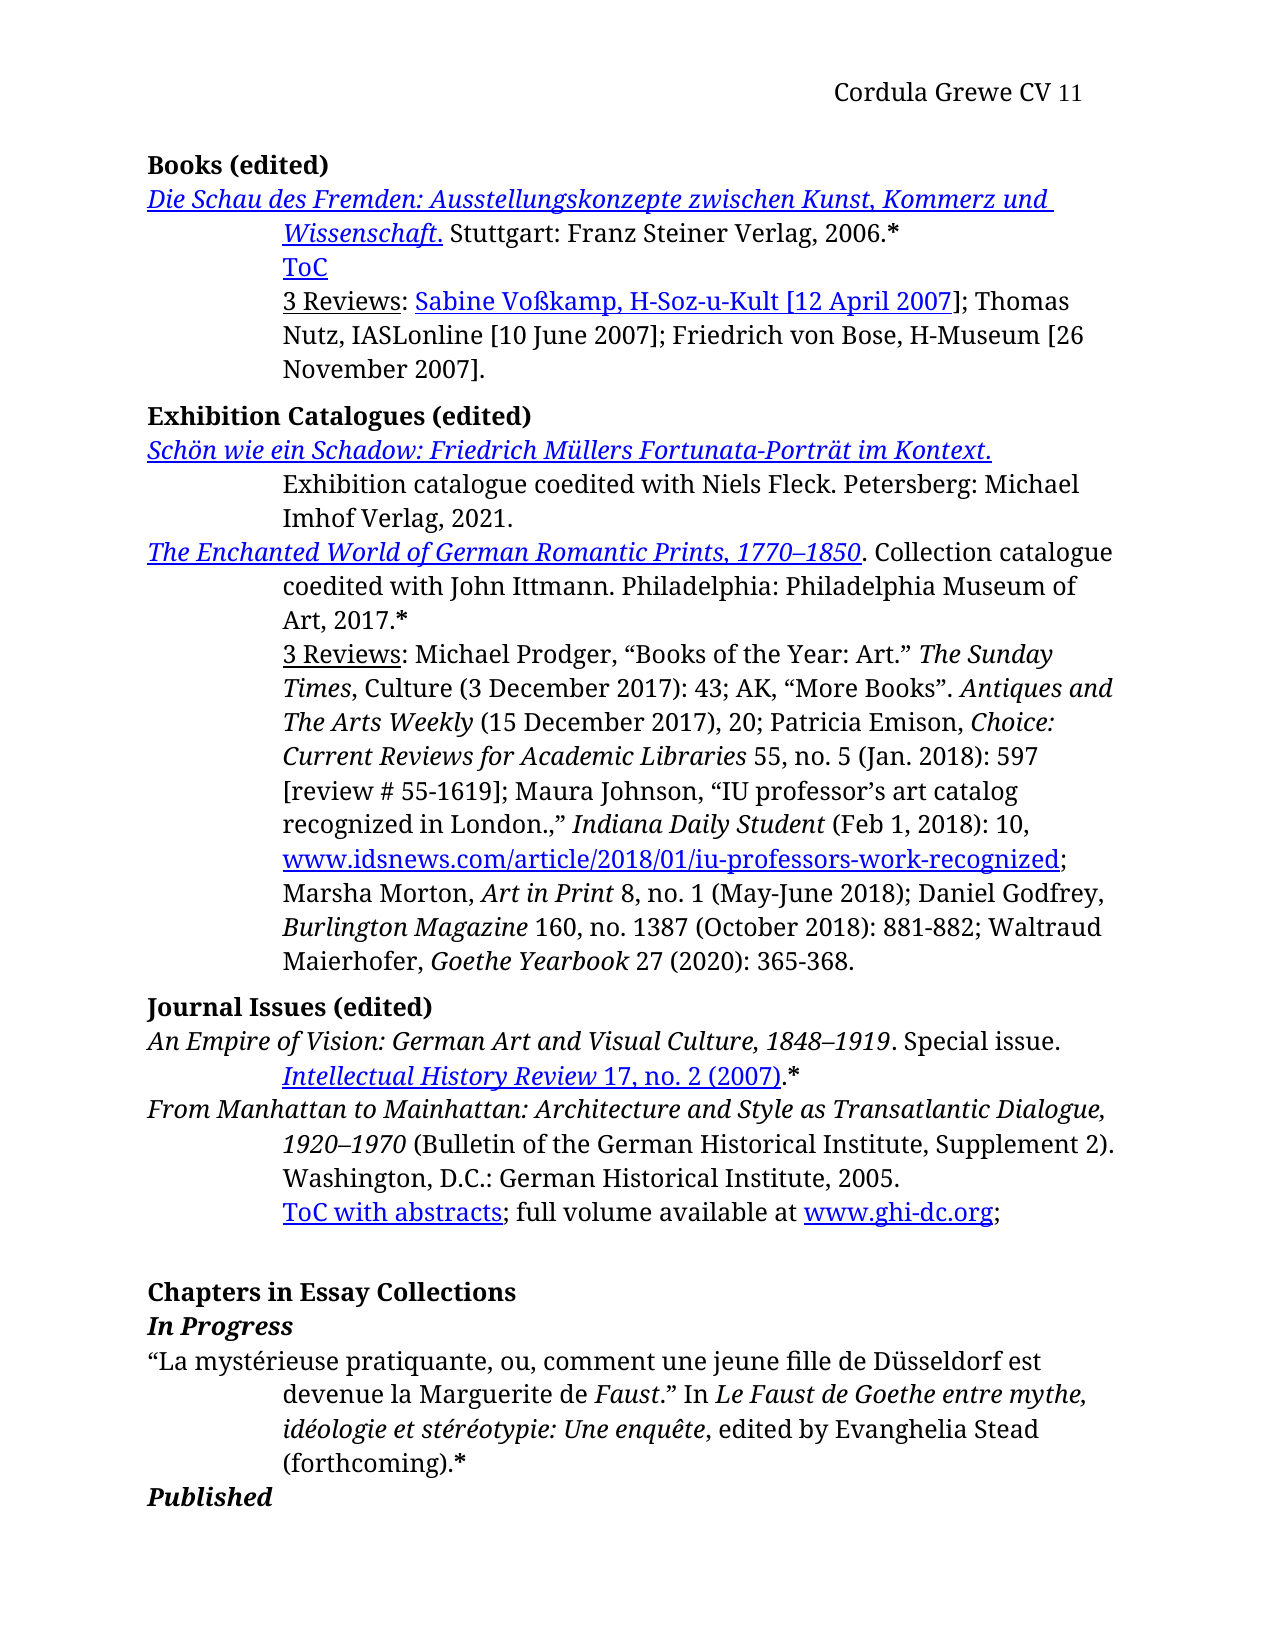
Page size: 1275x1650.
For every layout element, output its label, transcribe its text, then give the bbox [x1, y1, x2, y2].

text Schön wie ein Schadow: Friedrich Müllers Fortunata-Porträt im Kontext. Exhibition catalogue coedited with Niels Fleck. Petersberg: Michael Imhof Verlag, 2021. [147, 432, 1122, 535]
text Die Schau des Fremden: Ausstellungskonzepte zwischen Kunst, Kommerz und Wissenschaft. Stuttgart: Franz Steiner Verlag, 2006.* ToC 3 Reviews: Sabine Voßkamp, H-Soz-u-Kult [12 April 2007]; Thomas Nutz, IASLonline [10 June 2007]; Friedrich von Bose, H-Museum [26 November 2007]. [147, 182, 1122, 386]
text An Empire of Vision: German Art and Visual Culture, 1848–1919. Special issue. Intellectual History Review 17, no. 2 (2007).* [147, 1024, 1122, 1092]
text “La mystérieuse pratiquante, ou, comment une jeune fille de Düsseldorf est devenue la Marguerite de Faust.” In Le Faust de Goethe entre mythe, idéologie et stéréotypie: Une enquête, edited by Evanghelia Stead (forthcoming).* [147, 1343, 1122, 1479]
subtitle Journal Issues (edited) [147, 990, 1128, 1024]
text In Progress [147, 1309, 1122, 1343]
text From Manhattan to Mainhattan: Architecture and Style as Transatlantic Dialogue, 1920–1970 (Bulletin of the German Historical Institute, Supplement 2). Washington, D.C.: German Historical Institute, 2005. ToC with abstracts; full volume available at www.ghi-dc.org; [147, 1092, 1122, 1228]
subtitle Books (edited) [147, 147, 1128, 182]
subtitle Chapters in Essay Collections [147, 1275, 1128, 1309]
text The Enchanted World of German Romantic Prints, 1770–1850. Collection catalogue coedited with John Ittmann. Philadelphia: Philadelphia Museum of Art, 2017.* 3 Reviews: Michael Prodger, “Books of the Year: Art.” The Sunday Times, Culture (3 December 2017): 43; AK, “More Books”. Antiques and The Arts Weekly (15 December 2017), 20; Patricia Emison, Choice: Current Reviews for Academic Libraries 55, no. 5 (Jan. 2018): 597 [review # 55-1619]; Maura Johnson, “IU professor’s art catalog recognized in London.,” Indiana Daily Student (Feb 1, 2018): 10, www.idsnews.com/article/2018/01/iu-professors-work-recognized; Marsha Morton, Art in Print 8, no. 1 (May-June 2018); Daniel Godfrey, Burlington Magazine 160, no. 1387 (October 2018): 881-882; Waltraud Maierhofer, Goethe Yearbook 27 (2020): 365-368. [147, 535, 1122, 977]
subtitle Exhibition Catalogues (edited) [147, 398, 1128, 432]
text Published [147, 1479, 1122, 1513]
